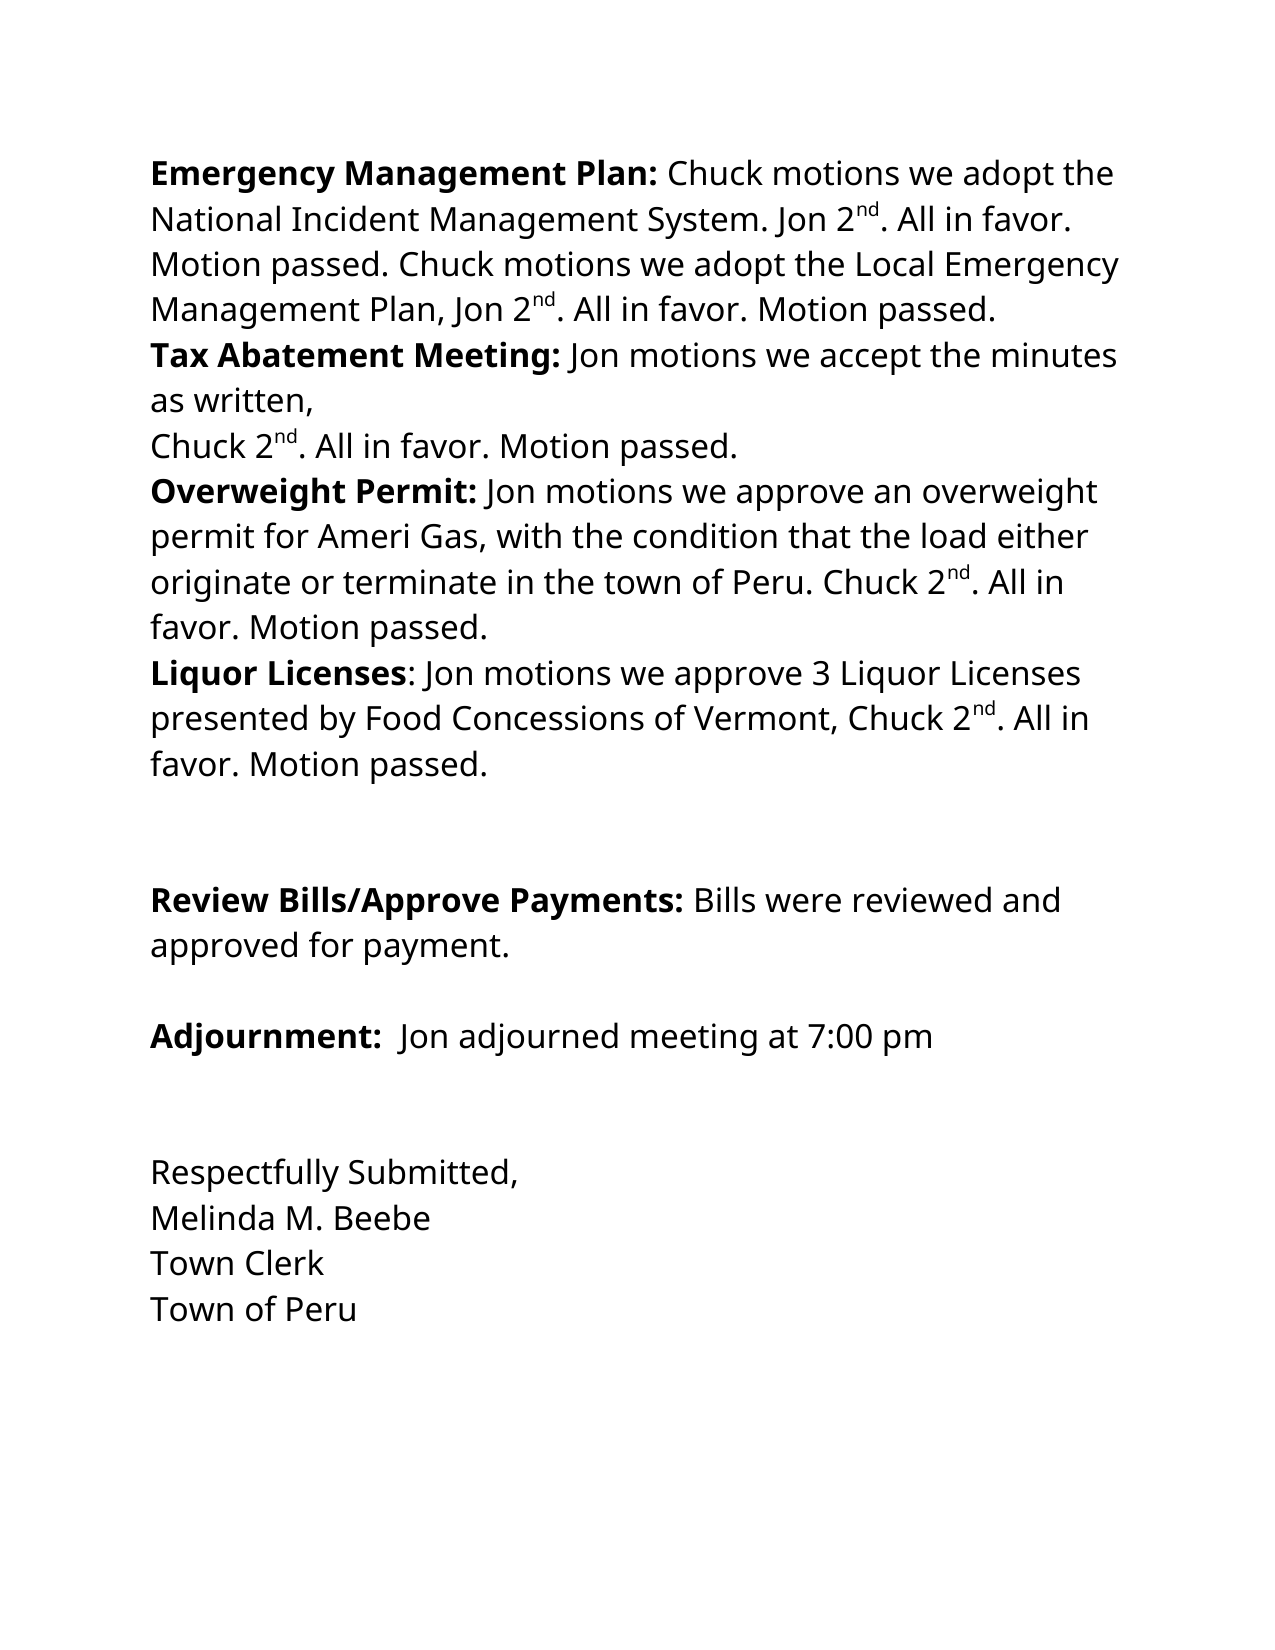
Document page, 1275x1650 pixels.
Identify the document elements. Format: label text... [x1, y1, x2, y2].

text Emergency Management Plan: Chuck motions we adopt the National Incident Management System. Jon 2nd. All in favor. Motion passed. Chuck motions we adopt the Local Emergency Management Plan, Jon 2nd. All in favor. Motion passed. [150, 150, 1125, 332]
text Tax Abatement Meeting: Jon motions we accept the minutes as written, [150, 332, 1125, 422]
text Review Bills/Approve Payments: Bills were reviewed and approved for payment. [150, 877, 1125, 967]
text Melinda M. Beebe [150, 1194, 1125, 1240]
text Liquor Licenses: Jon motions we approve 3 Liquor Licenses presented by Food Concessions of Vermont, Chuck 2nd. All in favor. Motion passed. [150, 649, 1125, 786]
text Respectfully Submitted, [150, 1149, 1125, 1194]
text Overweight Permit: Jon motions we approve an overweight permit for Ameri Gas, with the condition that the load either originate or terminate in the town of Peru. Chuck 2nd. All in favor. Motion passed. [150, 468, 1125, 649]
text Town of Peru [150, 1285, 1125, 1331]
text Adjournment: Jon adjourned meeting at 7:00 pm [150, 1013, 1125, 1058]
text Chuck 2nd. All in favor. Motion passed. [150, 422, 1125, 468]
text Town Clerk [150, 1240, 1125, 1285]
